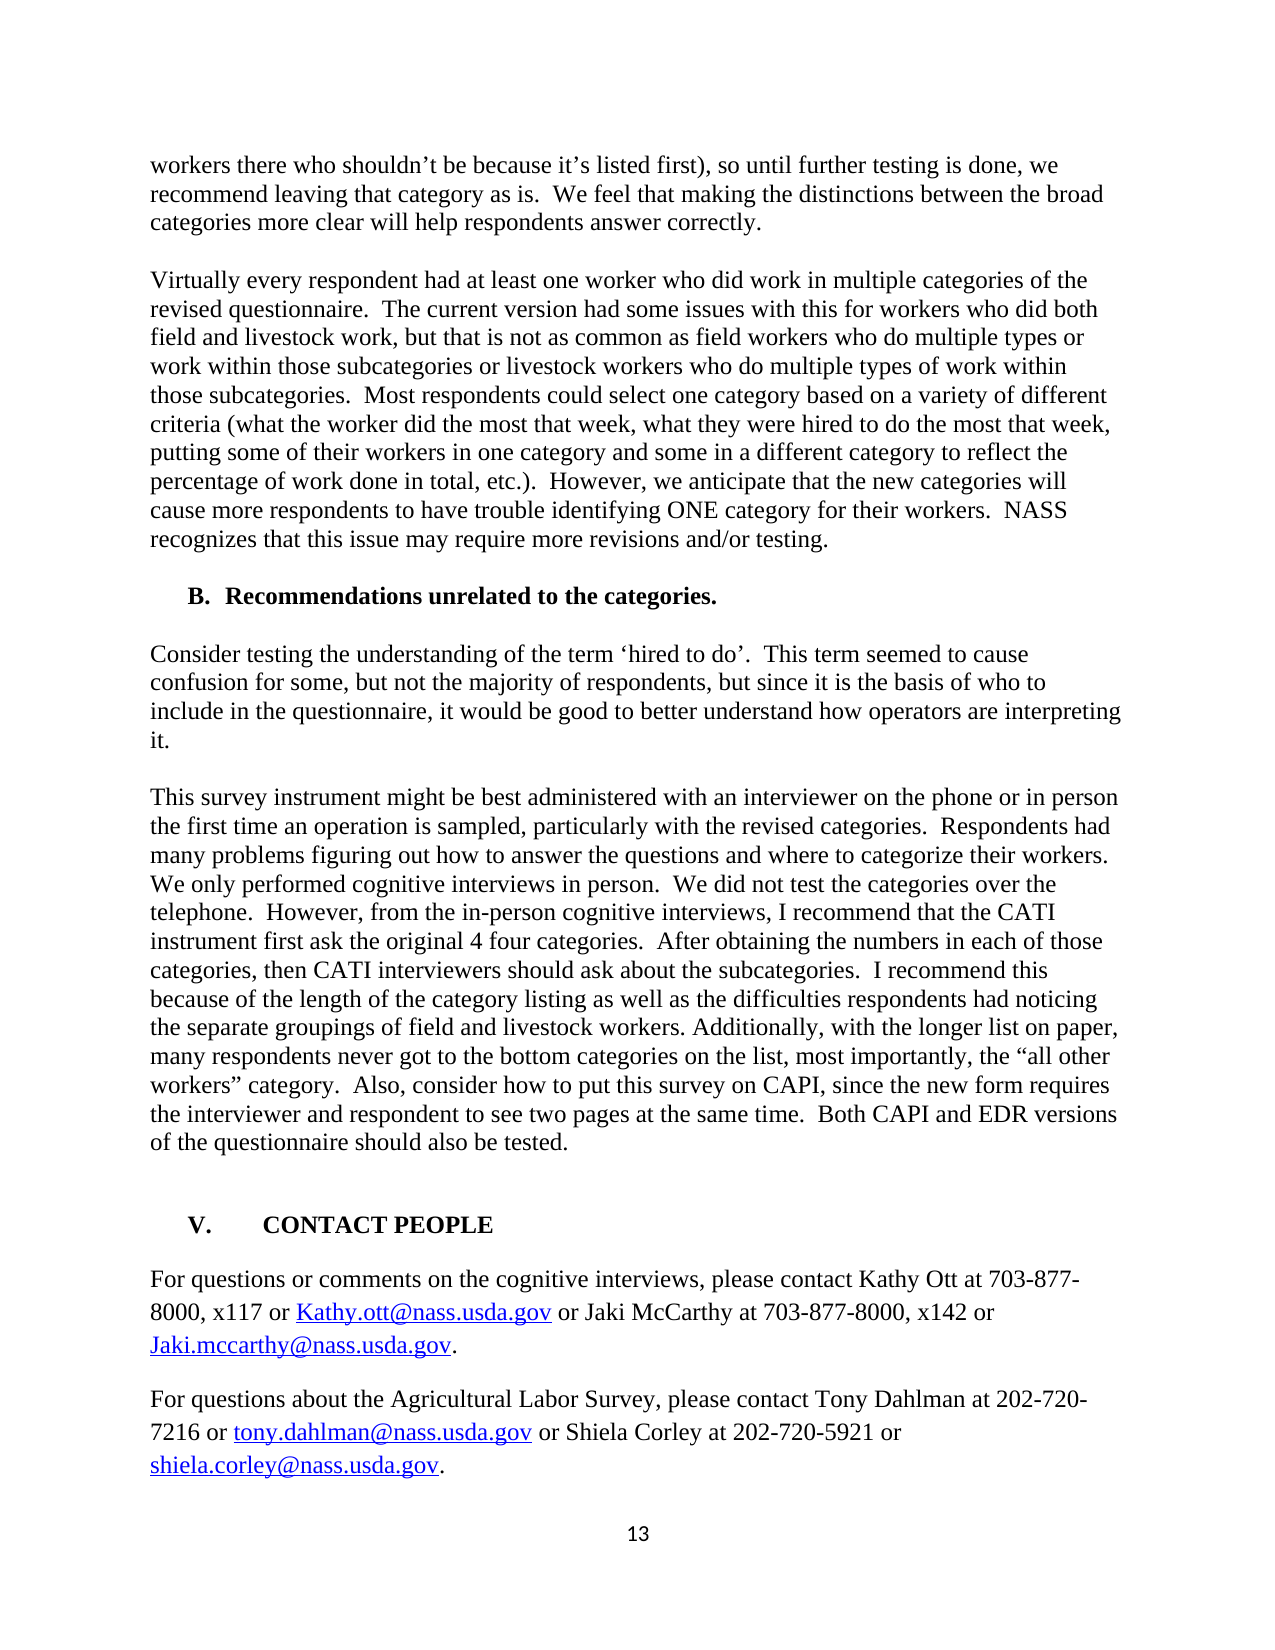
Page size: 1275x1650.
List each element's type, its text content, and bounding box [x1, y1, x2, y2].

text Consider testing the understanding of the term ‘hired to do’. This term seemed to cause confusion for some, but not the majority of respondents, but since it is the basis of who to include in the questionnaire, it would be good to better understand how operators are interpreting it. [150, 639, 1125, 754]
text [150, 150, 1125, 236]
list Recommendations unrelated to the categories. [187, 581, 1125, 610]
text We only performed cognitive interviews in person. We did not test the categories over the telephone. However, from the in-person cognitive interviews, I recommend that the CATI instrument first ask the original 4 four categories. After obtaining the numbers in each of those categories, then CATI interviewers should ask about the subcategories. I recommend this because of the length of the category listing as well as the difficulties respondents had noticing the separate groupings of field and livestock workers. Additionally, with the longer list on paper, many respondents never got to the bottom categories on the list, most importantly, the “all other workers” category. Also, consider how to put this survey on CAPI, since the new form requires the interviewer and respondent to see two pages at the same time. Both CAPI and EDR versions of the questionnaire should also be tested. [150, 869, 1125, 1156]
text For questions about the Agricultural Labor Survey, please contact Tony Dahlman at 202-720-7216 or tony.dahlman@nass.usda.gov or Shiela Corley at 202-720-5921 or shiela.corley@nass.usda.gov. [150, 1384, 1125, 1479]
text For questions or comments on the cognitive interviews, please contact Kathy Ott at 703-877-8000, x117 or Kathy.ott@nass.usda.gov or Jaki McCarthy at 703-877-8000, x142 or Jaki.mccarthy@nass.usda.gov. [150, 1264, 1125, 1359]
list CONTACT PEOPLE [187, 1210, 1125, 1239]
text This survey instrument might be best administered with an interviewer on the phone or in person the first time an operation is sampled, particularly with the revised categories. Respondents had many problems figuring out how to answer the questions and where to categorize their workers. [150, 782, 1125, 869]
text Virtually every respondent had at least one worker who did work in multiple categories of the revised questionnaire. The current version had some issues with this for workers who did both field and livestock work, but that is not as common as field workers who do multiple types or work within those subcategories or livestock workers who do multiple types of work within those subcategories. Most respondents could select one category based on a variety of different criteria (what the worker did the most that week, what they were hired to do the most that week, putting some of their workers in one category and some in a different category to reflect the percentage of work done in total, etc.). However, we anticipate that the new categories will cause more respondents to have trouble identifying ONE category for their workers. NASS recognizes that this issue may require more revisions and/or testing. [150, 265, 1125, 552]
